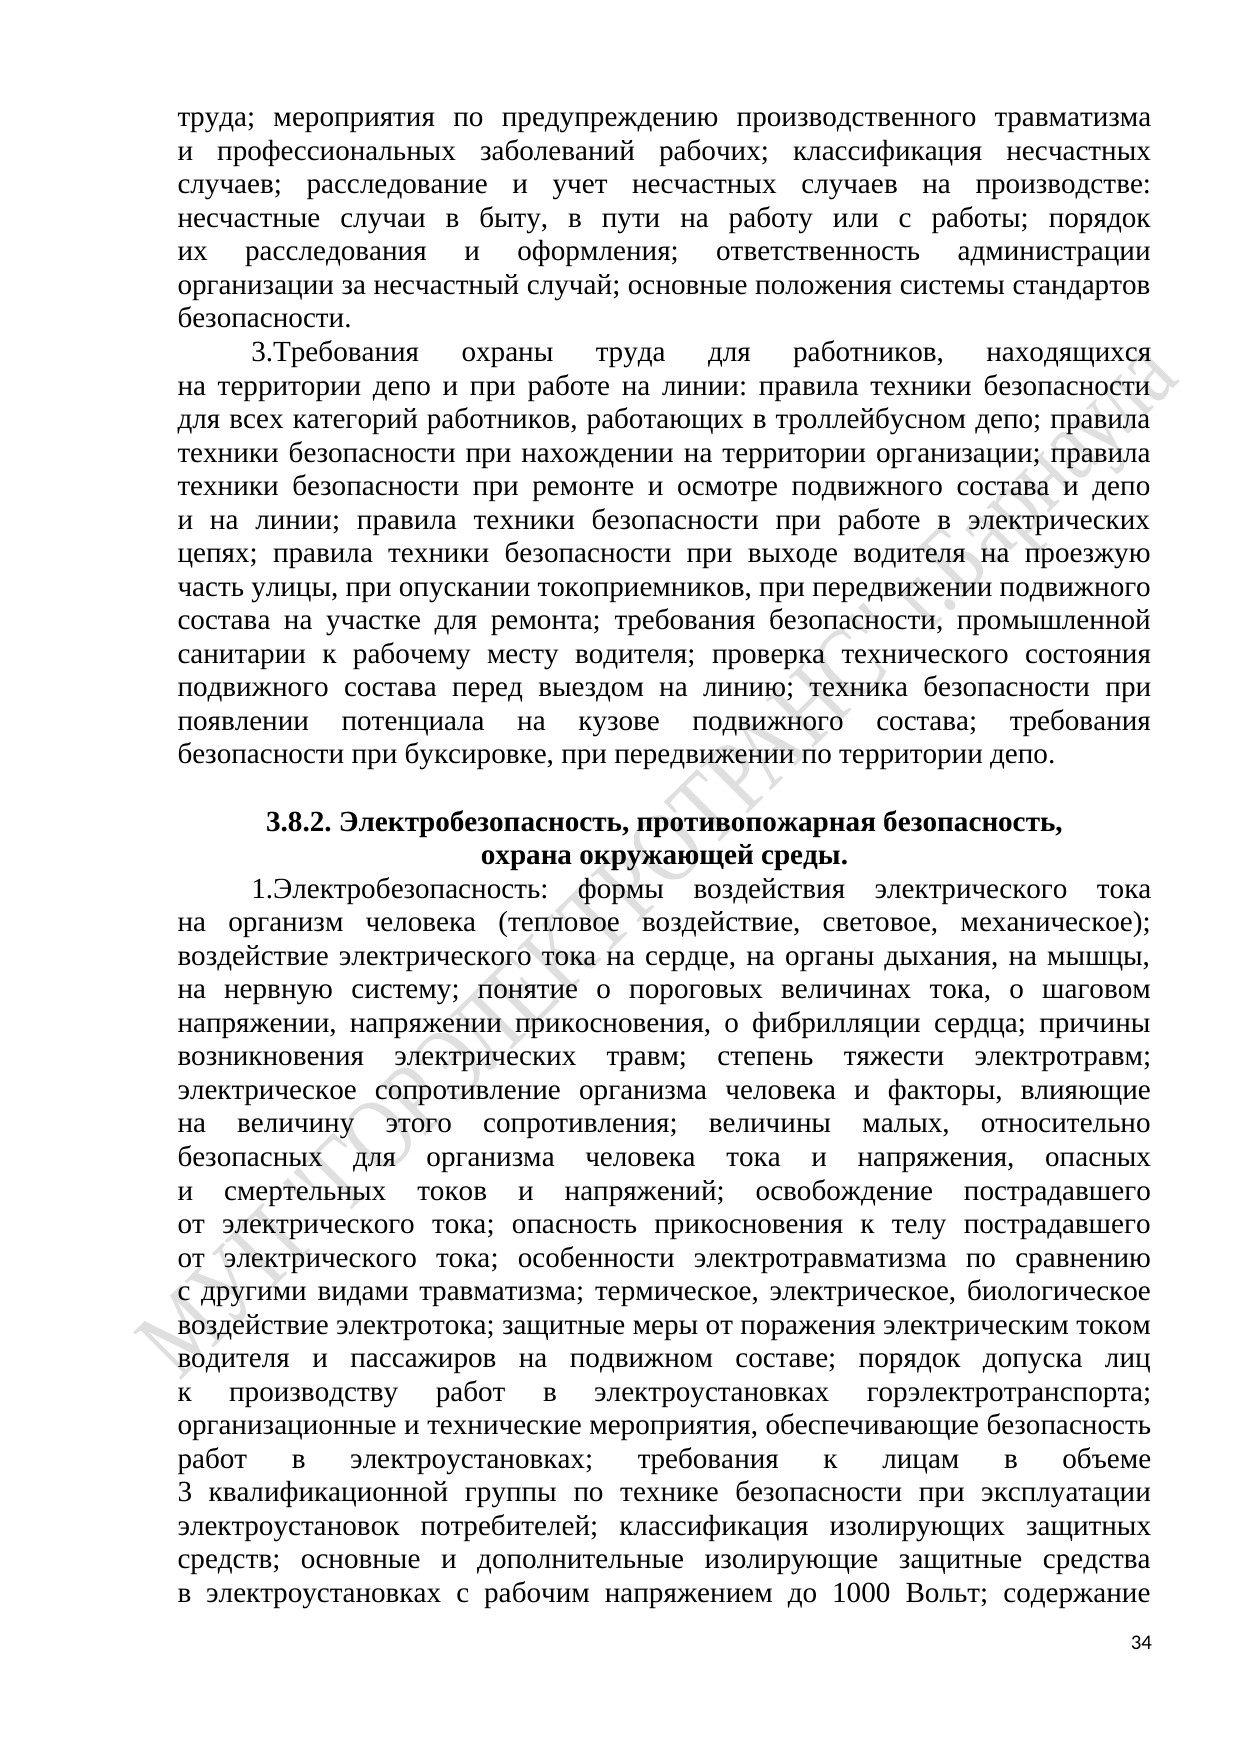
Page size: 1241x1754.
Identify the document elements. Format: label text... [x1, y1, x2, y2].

text 3.8.2. Электробезопасность, противопожарная безопасность, [177, 804, 1152, 837]
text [177, 99, 1152, 334]
text охрана окружающей среды. [177, 837, 1152, 871]
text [177, 871, 1152, 1609]
text 3.Требования охраны труда для работников, находящихся на территории депо и при работе на линии: правила техники безопасности для всех категорий работников, работающих в троллейбусном депо; правила техники безопасности при нахождении на территории организации; правила техники безопасности при ремонте и осмотре подвижного состава и депо и на линии; правила техники безопасности при работе в электрических цепях; правила техники безопасности при выходе водителя на проезжую часть улицы, при опускании токоприемников, при передвижении подвижного состава на участке для ремонта; требования безопасности, промышленной санитарии к рабочему месту водителя; проверка технического состояния подвижного состава перед выездом на линию; техника безопасности при появлении потенциала на кузове подвижного состава; требования безопасности при буксировке, при передвижении по территории депо. [177, 334, 1152, 770]
